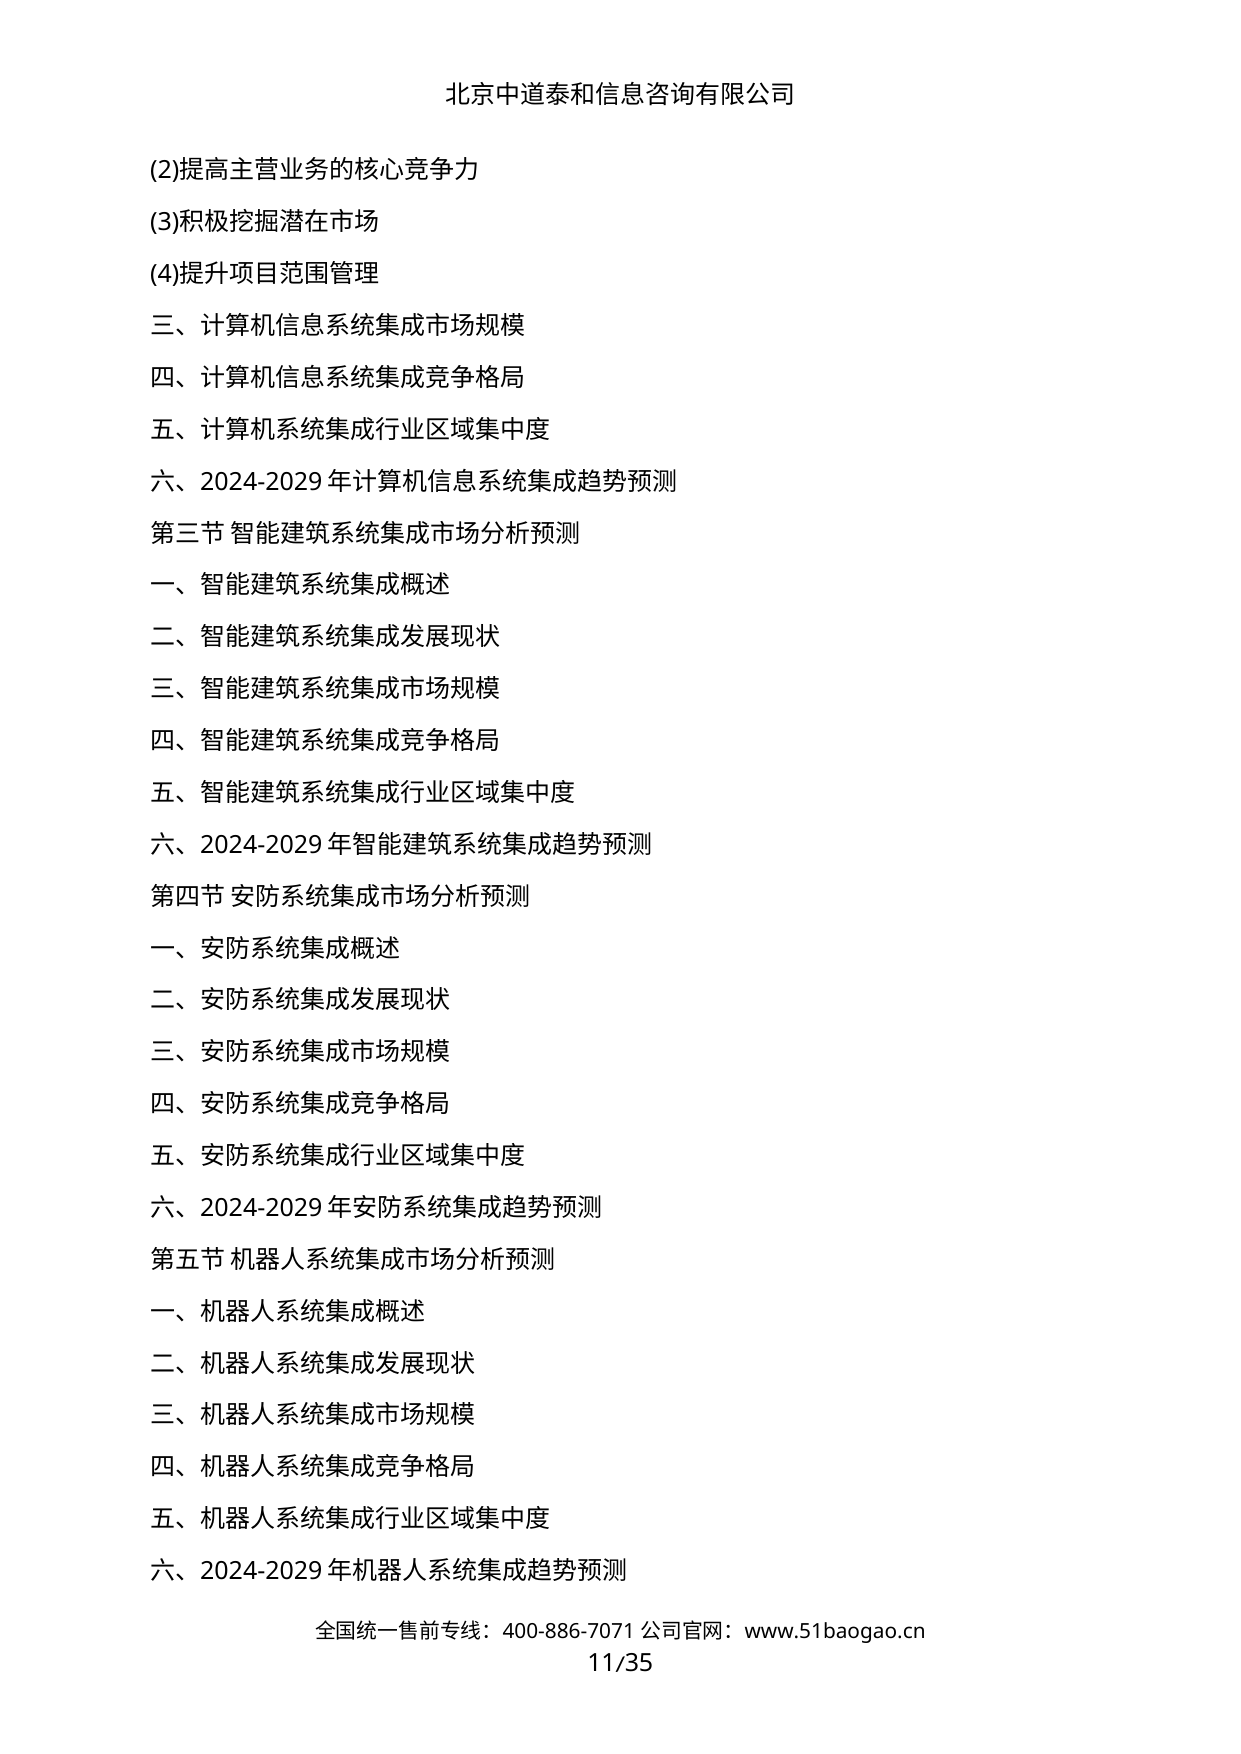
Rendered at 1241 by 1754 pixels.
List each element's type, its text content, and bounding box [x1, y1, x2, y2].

text 五、安防系统集成行业区域集中度 [150, 1136, 1090, 1172]
text 六、2024-2029年计算机信息系统集成趋势预测 [150, 461, 1090, 497]
text 四、计算机信息系统集成竞争格局 [150, 357, 1090, 394]
text 第四节 安防系统集成市场分析预测 [150, 876, 1090, 912]
text 第三节 智能建筑系统集成市场分析预测 [150, 513, 1090, 549]
text 三、计算机信息系统集成市场规模 [150, 306, 1090, 342]
text 四、安防系统集成竞争格局 [150, 1084, 1090, 1120]
text 二、机器人系统集成发展现状 [150, 1343, 1090, 1379]
text 三、机器人系统集成市场规模 [150, 1395, 1090, 1431]
text (4)提升项目范围管理 [150, 254, 1090, 290]
text 一、智能建筑系统集成概述 [150, 565, 1090, 601]
text 二、安防系统集成发展现状 [150, 980, 1090, 1016]
text 一、安防系统集成概述 [150, 928, 1090, 964]
text (3)积极挖掘潜在市场 [150, 202, 1090, 238]
text 五、智能建筑系统集成行业区域集中度 [150, 772, 1090, 809]
text (2)提高主营业务的核心竞争力 [150, 150, 1090, 186]
text 二、智能建筑系统集成发展现状 [150, 617, 1090, 653]
text 六、2024-2029年机器人系统集成趋势预测 [150, 1551, 1090, 1587]
text 六、2024-2029年安防系统集成趋势预测 [150, 1187, 1090, 1224]
text 四、智能建筑系统集成竞争格局 [150, 721, 1090, 757]
text 三、安防系统集成市场规模 [150, 1032, 1090, 1068]
text 一、机器人系统集成概述 [150, 1291, 1090, 1327]
text 五、计算机系统集成行业区域集中度 [150, 409, 1090, 446]
text 六、2024-2029年智能建筑系统集成趋势预测 [150, 824, 1090, 861]
text 三、智能建筑系统集成市场规模 [150, 669, 1090, 705]
text 第五节 机器人系统集成市场分析预测 [150, 1239, 1090, 1276]
text 四、机器人系统集成竞争格局 [150, 1447, 1090, 1483]
text 五、机器人系统集成行业区域集中度 [150, 1499, 1090, 1535]
